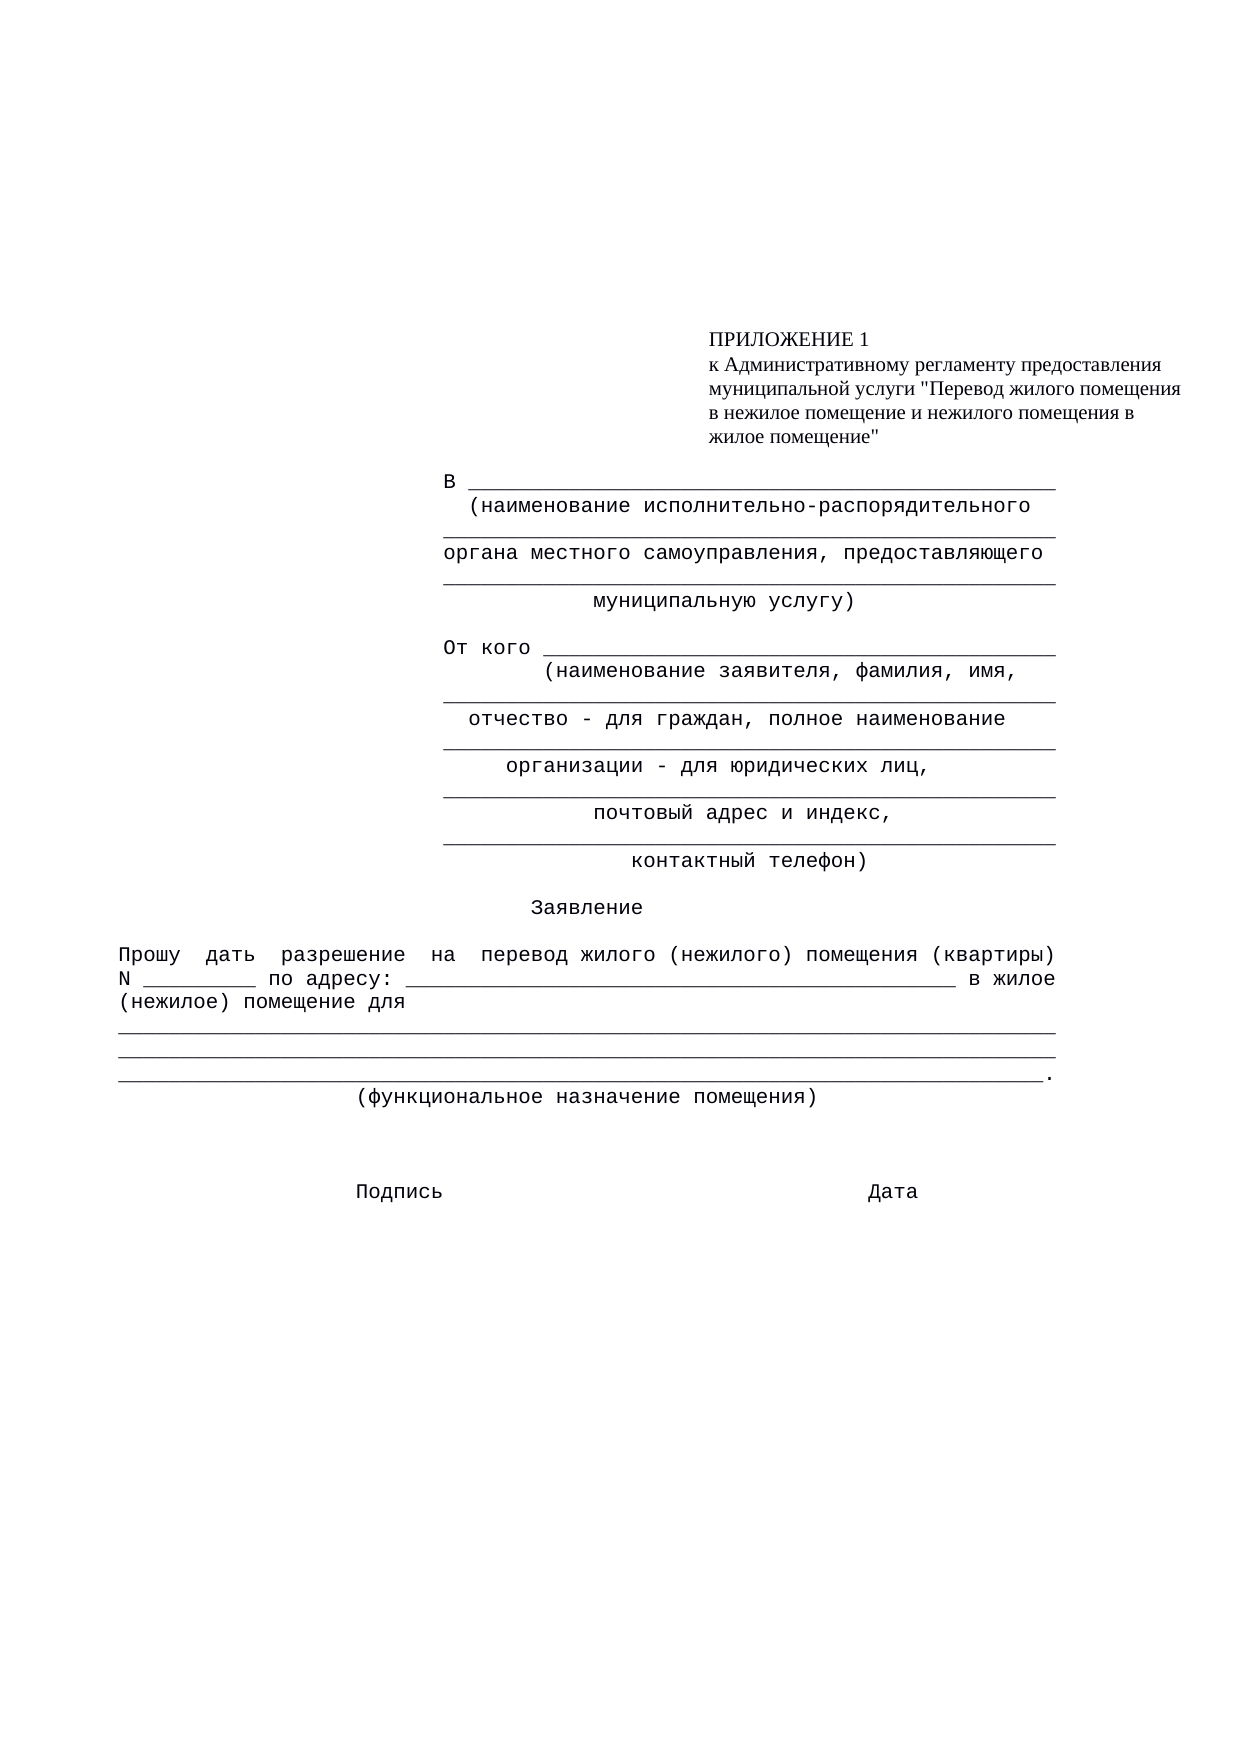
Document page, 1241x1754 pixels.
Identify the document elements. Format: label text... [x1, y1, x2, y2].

text _________________________________________________ [118, 826, 1181, 850]
text В _______________________________________________ [118, 471, 1181, 495]
text _________________________________________________ [118, 566, 1181, 589]
text отчество - для граждан, полное наименование [118, 708, 1181, 731]
text Прошу дать разрешение на перевод жилого (нежилого) помещения (квартиры) [118, 944, 1181, 968]
text Подпись Дата [118, 1181, 1181, 1204]
text N _________ по адресу: ____________________________________________ в жилое [118, 968, 1181, 992]
text (функциональное назначение помещения) [118, 1086, 1181, 1110]
text муниципальную услугу) [118, 589, 1181, 613]
text (наименование заявителя, фамилия, имя, [118, 661, 1181, 684]
text (нежилое) помещение для [118, 992, 1181, 1015]
text Заявление [118, 897, 1181, 921]
text (наименование исполнительно-распорядительного [118, 495, 1181, 519]
text От кого _________________________________________ [118, 637, 1181, 661]
text контактный телефон) [118, 850, 1181, 873]
text _________________________________________________ [118, 519, 1181, 542]
text организации - для юридических лиц, [118, 755, 1181, 779]
text ___________________________________________________________________________ [118, 1015, 1181, 1039]
text почтовый адрес и индекс, [118, 802, 1181, 826]
text ___________________________________________________________________________ [118, 1039, 1181, 1062]
text ПРИЛОЖЕНИЕ 1 [709, 327, 1181, 351]
text к Административному регламенту предоставления муниципальной услуги "Перевод жилого помещения в нежилое помещение и нежилого помещения в жилое помещение" [709, 351, 1181, 448]
text __________________________________________________________________________. [118, 1062, 1181, 1086]
text органа местного самоуправления, предоставляющего [118, 542, 1181, 566]
text _________________________________________________ [118, 731, 1181, 755]
text _________________________________________________ [118, 779, 1181, 802]
text _________________________________________________ [118, 684, 1181, 708]
